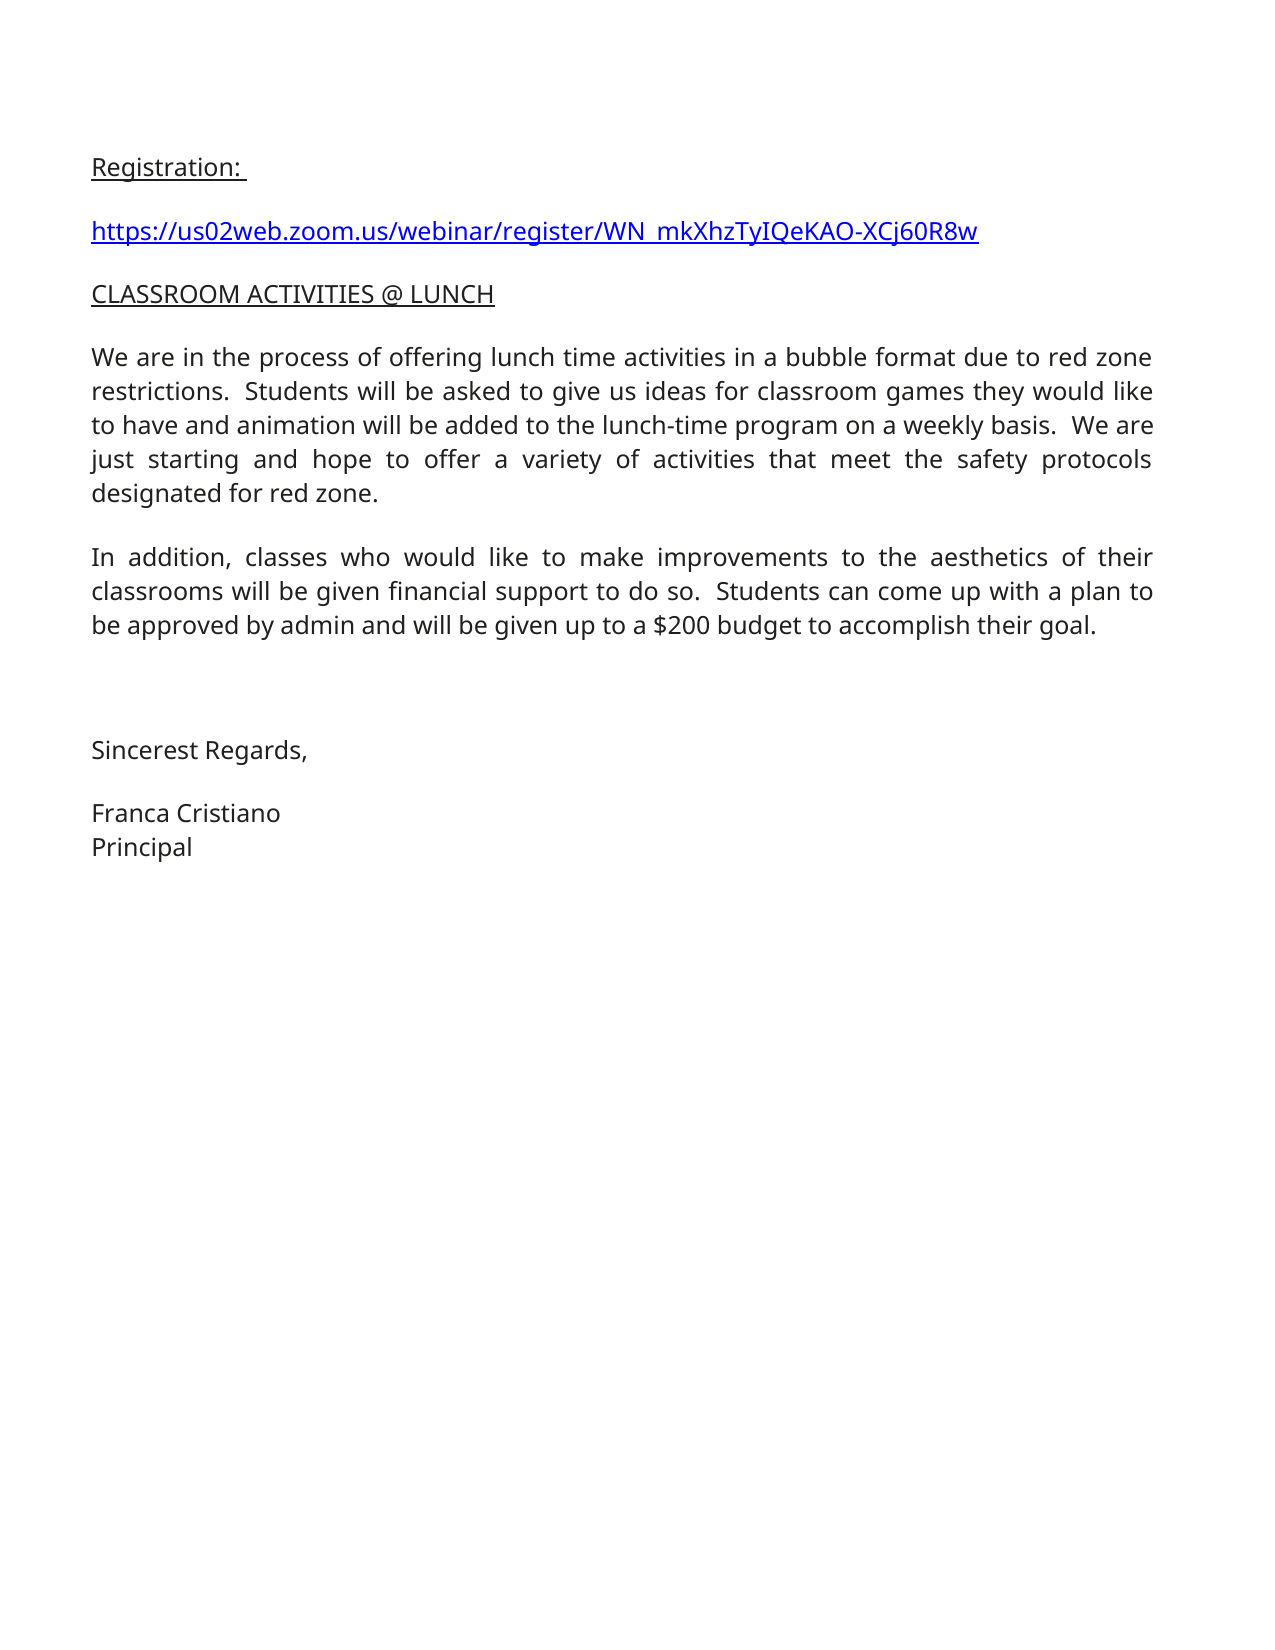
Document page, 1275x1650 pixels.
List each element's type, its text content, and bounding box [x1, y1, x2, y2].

text https://us02web.zoom.us/webinar/register/WN_mkXhzTyIQeKAO-XCj60R8w [91, 213, 1154, 247]
text CLASSROOM ACTIVITIES @ LUNCH [91, 276, 1154, 311]
text Sincerest Regards, [91, 732, 1154, 766]
text Franca Cristiano Principal [91, 796, 1154, 864]
text In addition, classes who would like to make improvements to the aesthetics of their classrooms will be given financial support to do so. Students can come up with a plan to be approved by admin and will be given up to a $200 budget to accomplish their goal. [91, 539, 1154, 641]
text We are in the process of offering lunch time activities in a bubble format due to red zone restrictions. Students will be asked to give us ideas for classroom games they would like to have and animation will be added to the lunch-time program on a weekly basis. We are just starting and hope to offer a variety of activities that meet the safety protocols designated for red zone. [91, 340, 1154, 510]
text Registration: [91, 150, 1154, 184]
